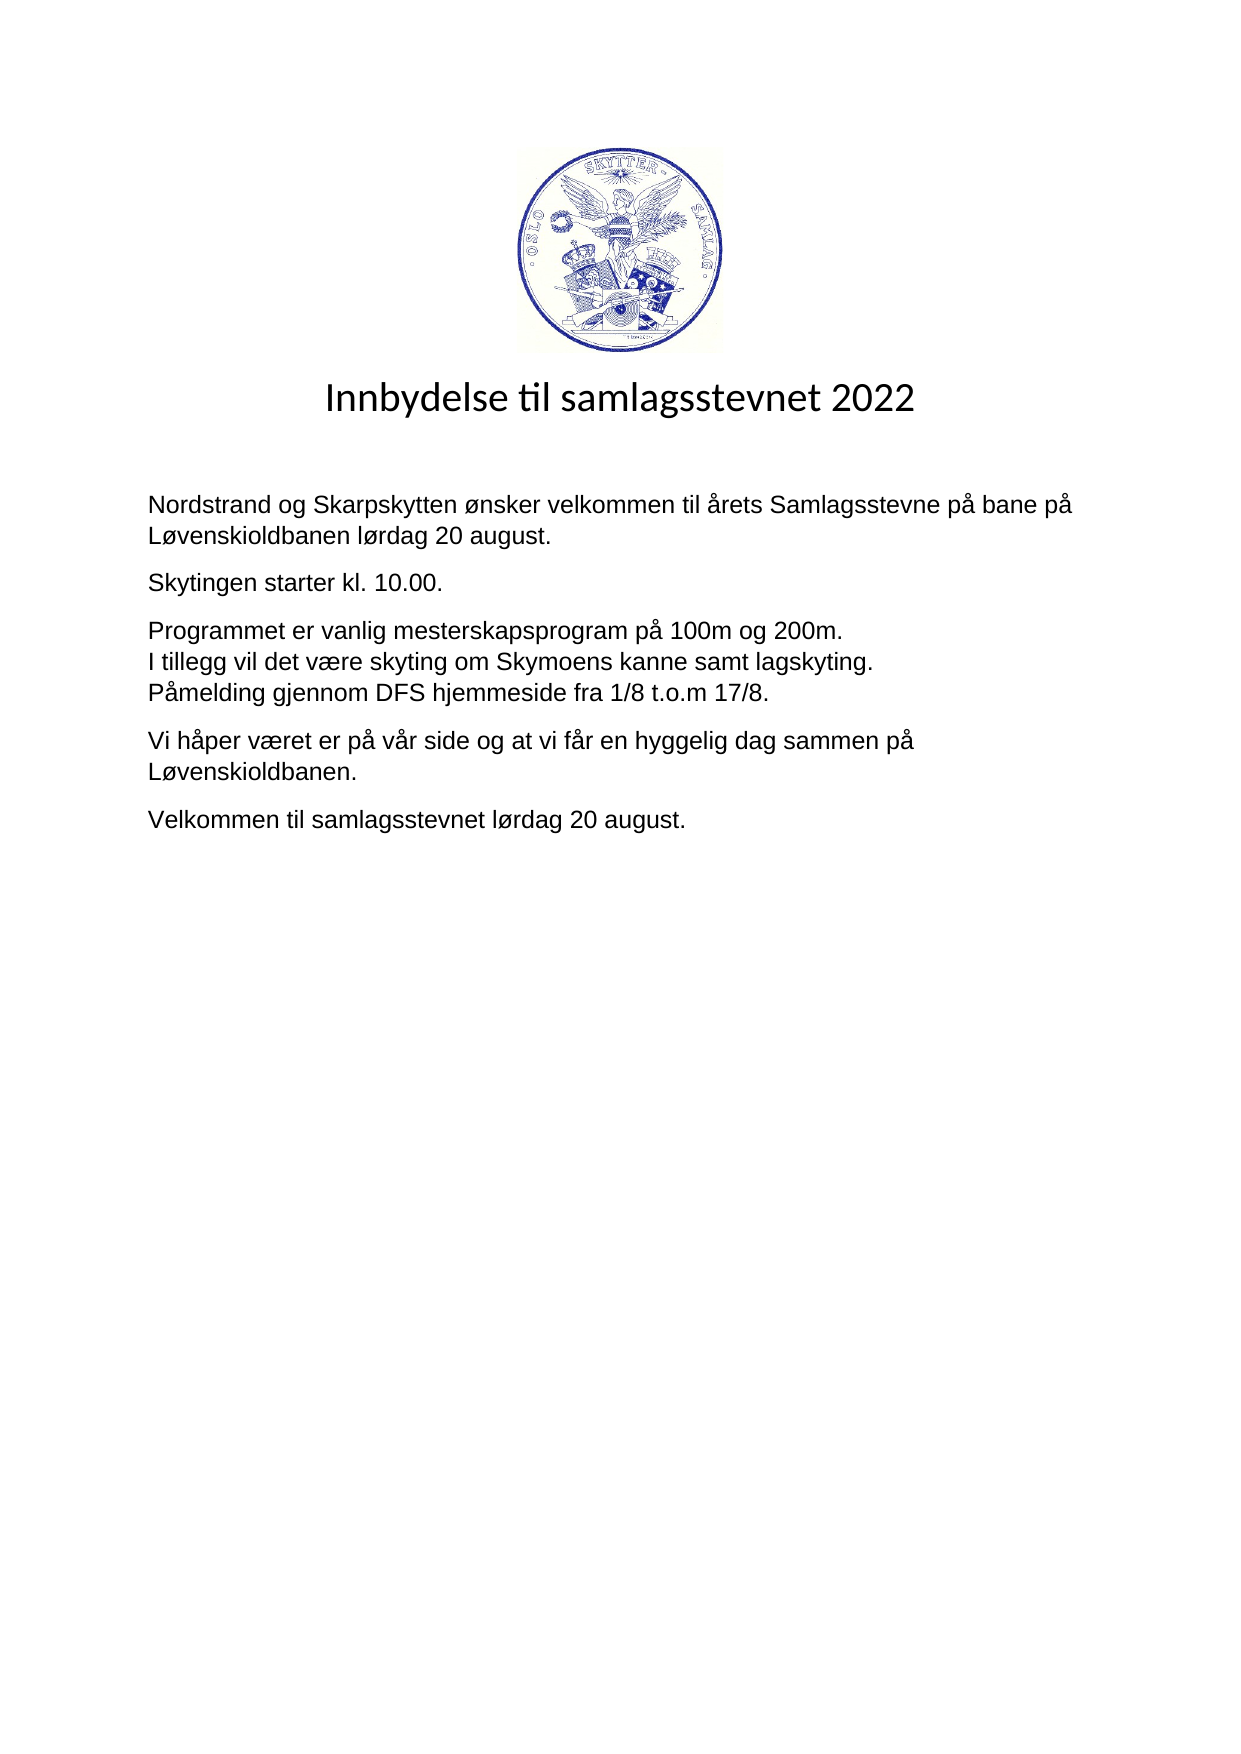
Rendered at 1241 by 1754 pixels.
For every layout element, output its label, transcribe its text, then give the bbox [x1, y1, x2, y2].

text Vi håper været er på vår side og at vi får en hyggelig dag sammen på Løvenskioldbanen. [148, 726, 1093, 786]
text Programmet er vanlig mesterskapsprogram på 100m og 200m. I tillegg vil det være skyting om Skymoens kanne samt lagskyting. Påmelding gjennom DFS hjemmeside fra 1/8 t.o.m 17/8. [148, 616, 1093, 707]
text Velkommen til samlagsstevnet lørdag 20 august. [148, 805, 1093, 833]
text Nordstrand og Skarpskytten ønsker velkommen til årets Samlagsstevne på bane på Løvenskioldbanen lørdag 20 august. [148, 490, 1093, 549]
picture [516, 147, 724, 353]
text Innbydelse til samlagsstevnet 2022 [148, 371, 1093, 422]
text Skytingen starter kl. 10.00. [148, 568, 1093, 597]
